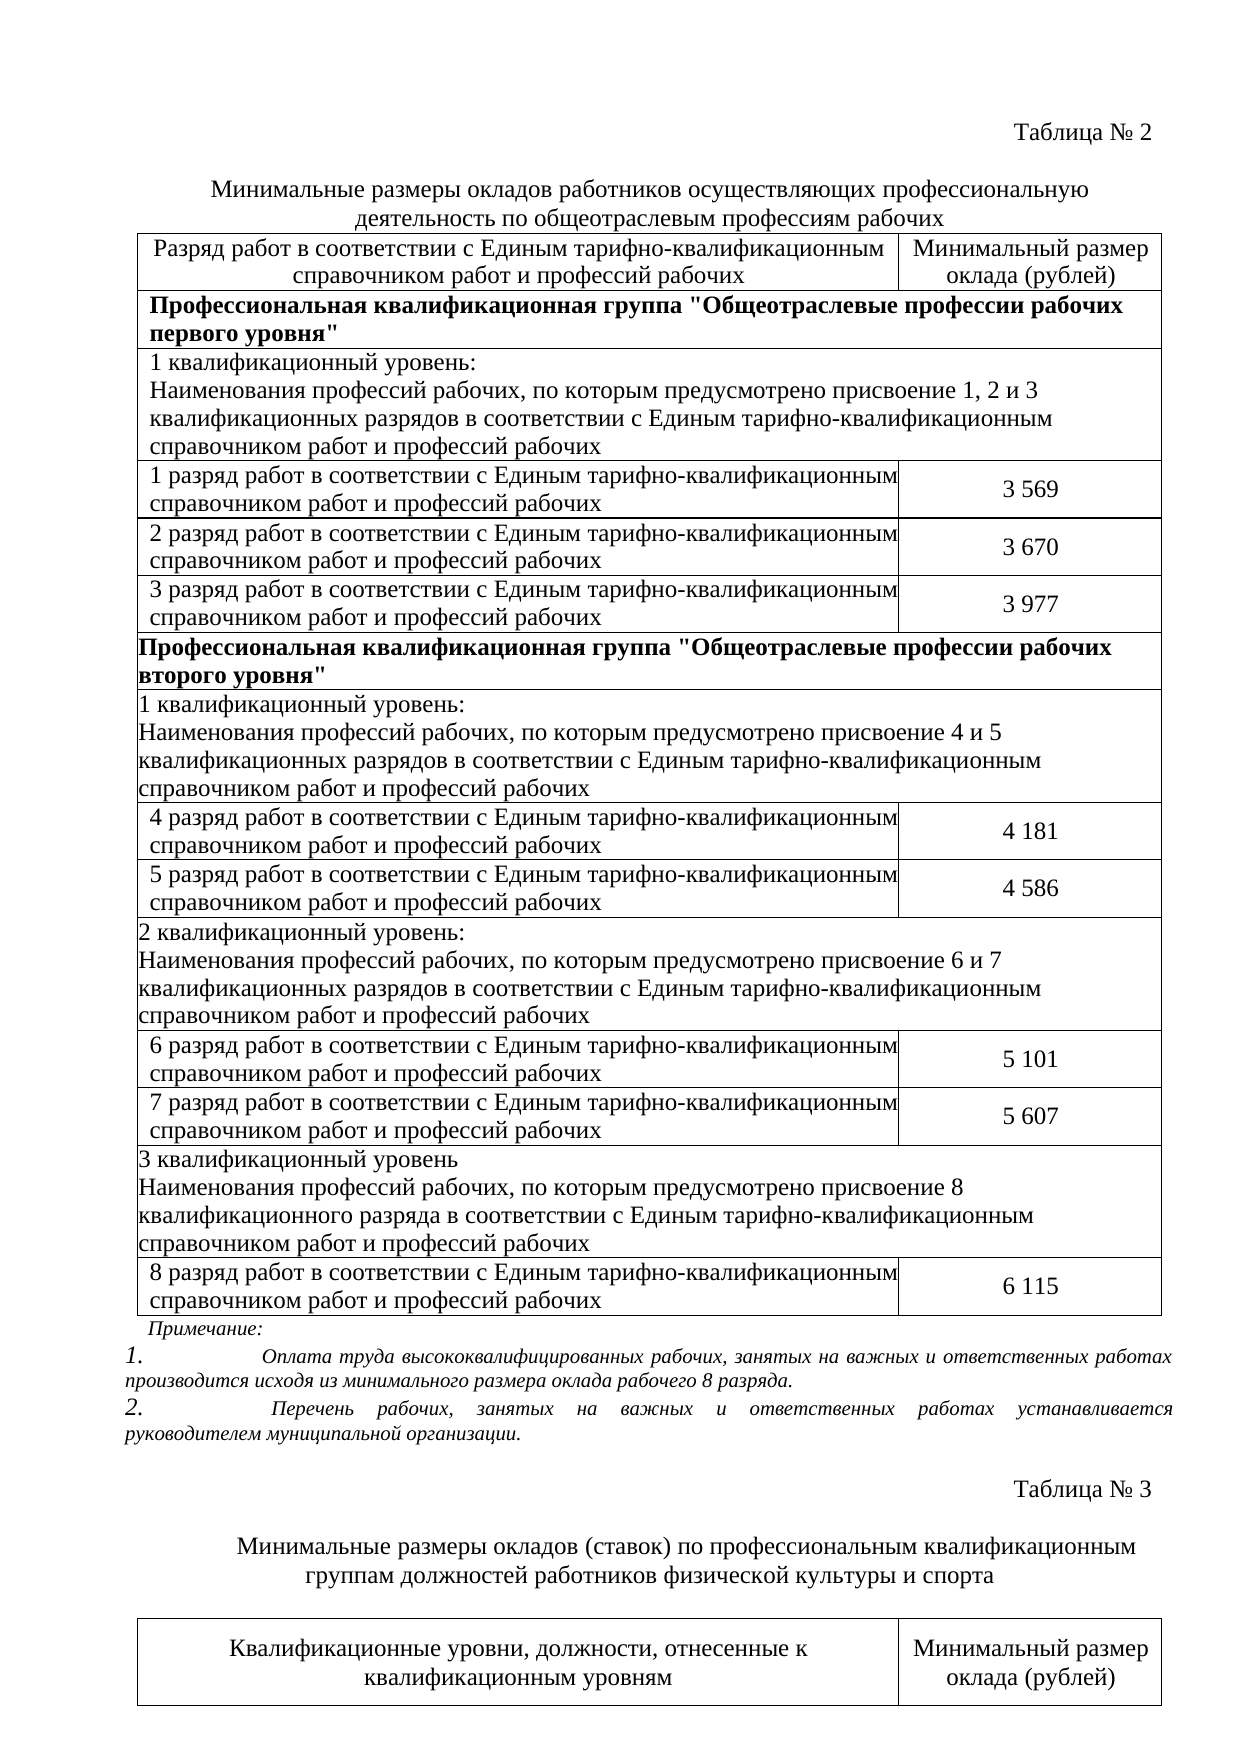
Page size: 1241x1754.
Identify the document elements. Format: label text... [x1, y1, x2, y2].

table_cell 8 разряд работ в соответствии с Единым тарифно-квалификационным справочником работ и профессий рабочих [138, 1258, 898, 1314]
table_cell 4 586 [899, 860, 1161, 917]
text Минимальные размеры окладов работников осуществляющих профессиональную деятельность по общеотраслевым профессиям рабочих [210, 174, 1153, 232]
table_cell 3 569 [899, 461, 1161, 517]
table_cell 4 181 [899, 803, 1161, 859]
table_cell 1 квалификационный уровень: Наименования профессий рабочих, по которым предусмотрено присвоение 1, 2 и 3 квалификационных разрядов в соответствии с Единым тарифно-квалификационным справочником работ и профессий рабочих [138, 349, 1161, 460]
table_cell Профессиональная квалификационная группа "Общеотраслевые профессии рабочих первого уровня" [138, 291, 1161, 347]
table_header Минимальный размер оклада (рублей) [899, 234, 1161, 290]
table_cell 3 разряд работ в соответствии с Единым тарифно-квалификационным справочником работ и профессий рабочих [138, 576, 898, 632]
table_header Минимальный размер оклада (рублей) [899, 1619, 1161, 1704]
table_cell 6 разряд работ в соответствии с Единым тарифно-квалификационным справочником работ и профессий рабочих [138, 1031, 898, 1087]
text группам должностей работников физической культуры и спорта [305, 1560, 1173, 1589]
table_cell 2 разряд работ в соответствии с Единым тарифно-квалификационным справочником работ и профессий рабочих [138, 519, 898, 574]
table_cell 4 разряд работ в соответствии с Единым тарифно-квалификационным справочником работ и профессий рабочих [138, 803, 898, 859]
table_cell 7 разряд работ в соответствии с Единым тарифно-квалификационным справочником работ и профессий рабочих [138, 1088, 898, 1144]
table_cell 3 977 [899, 576, 1161, 632]
text Примечание: [148, 1316, 1173, 1340]
table_cell 1 разряд работ в соответствии с Единым тарифно-квалификационным справочником работ и профессий рабочих [138, 461, 898, 517]
list Оплата труда высококвалифицированных рабочих, занятых на важных и ответственных работах производится исходя из минимального размера оклада рабочего 8 разряда. [125, 1340, 1173, 1392]
table_cell 3 670 [899, 519, 1161, 574]
table_cell Профессиональная квалификационная группа "Общеотраслевые профессии рабочих второго уровня" [138, 633, 1161, 689]
table_cell 2 квалификационный уровень: Наименования профессий рабочих, по которым предусмотрено присвоение 6 и 7 квалификационных разрядов в соответствии с Единым тарифно-квалификационным справочником работ и профессий рабочих [138, 918, 1161, 1029]
table_cell 5 101 [899, 1031, 1161, 1087]
text Таблица № 3 Минимальные размеры окладов (ставок) по профессиональным квалификационным [236, 1445, 1152, 1560]
table_header Квалификационные уровни, должности, отнесенные к квалификационным уровням [138, 1619, 898, 1704]
table_header Разряд работ в соответствии с Единым тарифно-квалификационным справочником работ и профессий рабочих [138, 234, 898, 290]
list Перечень рабочих, занятых на важных и ответственных работах устанавливается руководителем муниципальной организации. [125, 1392, 1173, 1445]
table_cell 1 квалификационный уровень: Наименования профессий рабочих, по которым предусмотрено присвоение 4 и 5 квалификационных разрядов в соответствии с Единым тарифно-квалификационным справочником работ и профессий рабочих [138, 690, 1161, 802]
table_cell 6 115 [899, 1258, 1161, 1314]
table_cell 3 квалификационный уровень Наименования профессий рабочих, по которым предусмотрено присвоение 8 квалификационного разряда в соответствии с Единым тарифно-квалификационным справочником работ и профессий рабочих [138, 1146, 1161, 1257]
table_cell 5 607 [899, 1088, 1161, 1144]
table_cell 5 разряд работ в соответствии с Единым тарифно-квалификационным справочником работ и профессий рабочих [138, 860, 898, 917]
text Таблица № 2 [125, 117, 1152, 145]
